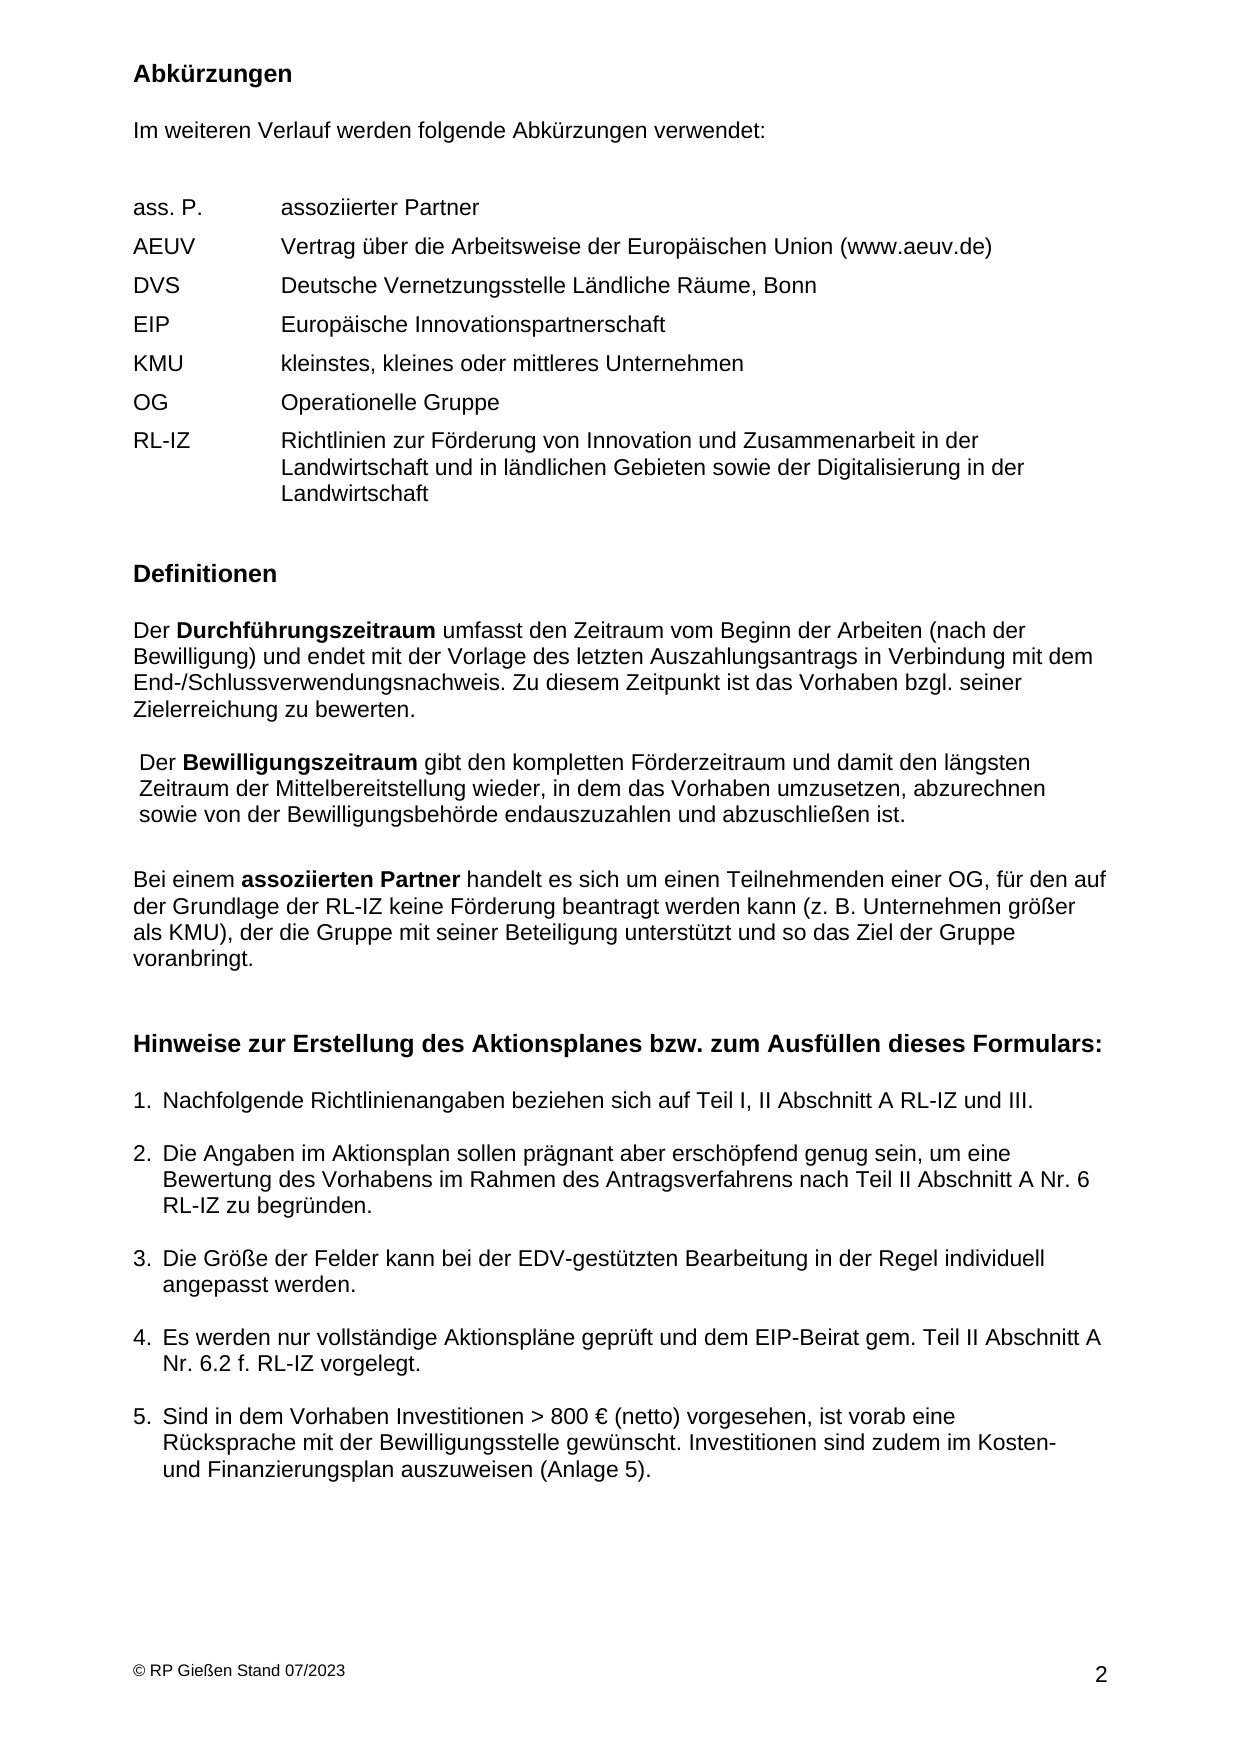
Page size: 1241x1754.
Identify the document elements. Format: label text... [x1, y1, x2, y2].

text Definitionen [133, 559, 1107, 588]
text DVS Deutsche Vernetzungsstelle Ländliche Räume, Bonn [133, 272, 1107, 298]
list Die Angaben im Aktionsplan sollen prägnant aber erschöpfend genug sein, um eine Bewertung des Vorhabens im Rahmen des Antragsverfahrens nach Teil II Abschnitt A Nr. 6 RL-IZ zu begründen. [133, 1139, 1107, 1218]
text Der Durchführungszeitraum umfasst den Zeitraum vom Beginn der Arbeiten (nach der Bewilligung) und endet mit der Vorlage des letzten Auszahlungsantrags in Verbindung mit dem End-/Schlussverwendungsnachweis. Zu diesem Zeitpunkt ist das Vorhaben bzgl. seiner Zielerreichung zu bewerten. [133, 617, 1107, 722]
text EIP Europäische Innovationspartnerschaft [133, 311, 1107, 337]
list Sind in dem Vorhaben Investitionen > 800 € (netto) vorgesehen, ist vorab eine Rücksprache mit der Bewilligungsstelle gewünscht. Investitionen sind zudem im Kosten- und Finanzierungsplan auszuweisen (Anlage 5). [133, 1403, 1078, 1482]
list Nachfolgende Richtlinienangaben beziehen sich auf Teil I, II Abschnitt A RL-IZ und III. [133, 1087, 1107, 1113]
text RL-IZ Richtlinien zur Förderung von Innovation und Zusammenarbeit in der Landwirtschaft und in ländlichen Gebieten sowie der Digitalisierung in der Landwirtschaft [133, 427, 1107, 506]
text Der Bewilligungszeitraum gibt den kompletten Förderzeitraum und damit den längsten Zeitraum der Mittelbereitstellung wieder, in dem das Vorhaben umzusetzen, abzurechnen sowie von der Bewilligungsbehörde endauszuzahlen und abzuschließen ist. [139, 748, 1102, 827]
text Im weiteren Verlauf werden folgende Abkürzungen verwendet: [133, 117, 1107, 143]
text AEUV Vertrag über die Arbeitsweise der Europäischen Union (www.aeuv.de) [133, 233, 1107, 259]
text Abkürzungen [133, 59, 1107, 88]
text Hinweise zur Erstellung des Aktionsplanes bzw. zum Ausfüllen dieses Formulars: [133, 1029, 1107, 1058]
text KMU kleinstes, kleines oder mittleres Unternehmen [133, 350, 1107, 376]
text ass. P. assoziierter Partner [133, 194, 1107, 221]
text OG Operationelle Gruppe [133, 388, 1107, 415]
text Bei einem assoziierten Partner handelt es sich um einen Teilnehmenden einer OG, für den auf der Grundlage der RL-IZ keine Förderung beantragt werden kann (z. B. Unternehmen größer als KMU), der die Gruppe mit seiner Beteiligung unterstützt und so das Ziel der Gruppe voranbringt. [133, 866, 1107, 972]
list Es werden nur vollständige Aktionspläne geprüft und dem EIP-Beirat gem. Teil II Abschnitt A Nr. 6.2 f. RL-IZ vorgelegt. [133, 1324, 1107, 1377]
list Die Größe der Felder kann bei der EDV-gestützten Bearbeitung in der Regel individuell angepasst werden. [133, 1245, 1107, 1298]
